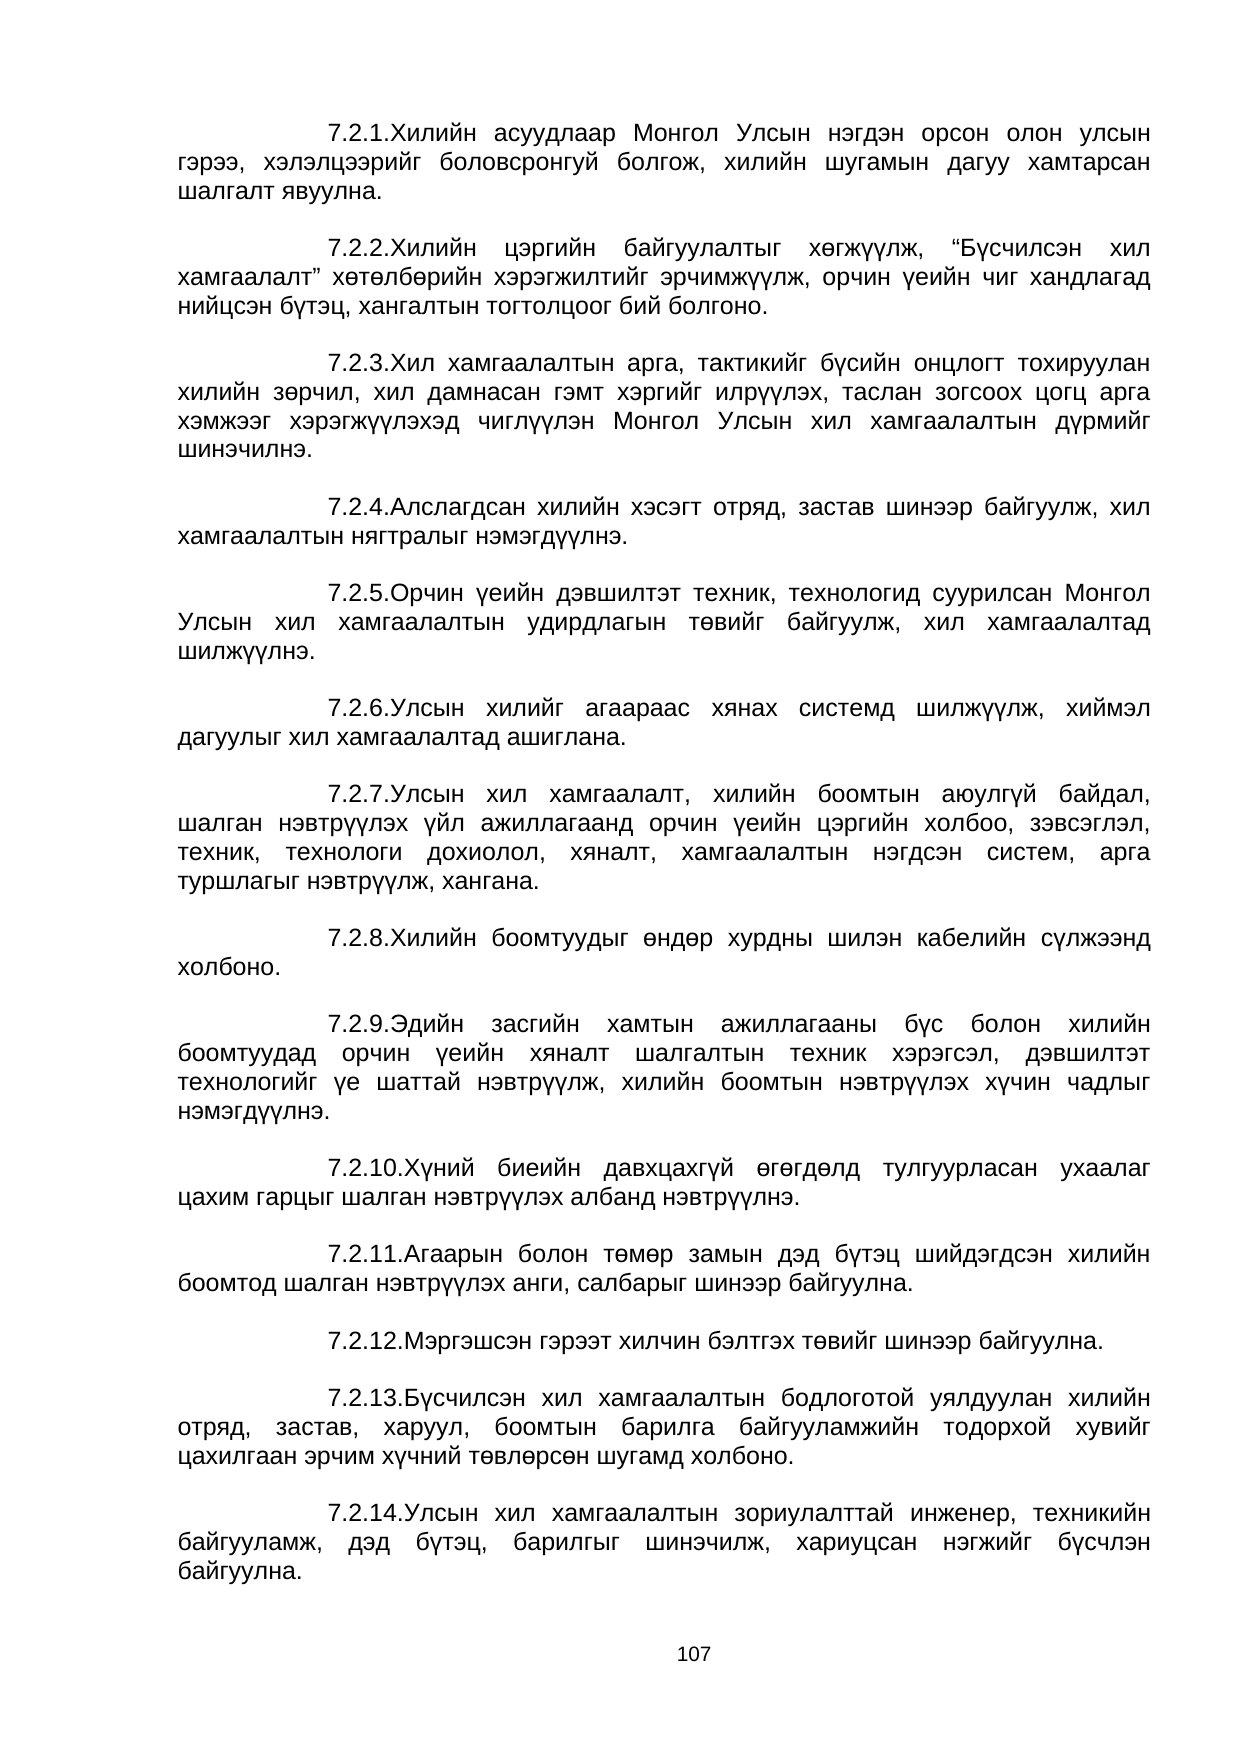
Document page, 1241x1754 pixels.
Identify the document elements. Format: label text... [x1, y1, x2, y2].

text 7.2.4.Алслагдсан хилийн хэсэгт отряд, застав шинээр байгуулж, хил хамгаалалтын нягтралыг нэмэгдүүлнэ. [177, 492, 1152, 549]
text 7.2.6.Улсын хилийг агаараас хянах системд шилжүүлж, хиймэл дагуулыг хил хамгаалалтад ашиглана. [177, 693, 1152, 751]
text 7.2.9.Эдийн засгийн хамтын ажиллагааны бүс болон хилийн боомтуудад орчин үеийн хяналт шалгалтын техник хэрэгсэл, дэвшилтэт технологийг үе шаттай нэвтрүүлж, хилийн боомтын нэвтрүүлэх хүчин чадлыг нэмэгдүүлнэ. [177, 1009, 1152, 1124]
text 7.2.2.Хилийн цэргийн байгуулалтыг хөгжүүлж, “Бүсчилсэн хил хамгаалалт” хөтөлбөрийн хэрэгжилтийг эрчимжүүлж, орчин үеийн чиг хандлагад нийцсэн бүтэц, хангалтын тогтолцоог бий болгоно. [177, 233, 1152, 319]
text 7.2.12.Мэргэшсэн гэрээт хилчин бэлтгэх төвийг шинээр байгуулна. [177, 1326, 1152, 1354]
text 7.2.10.Хүний биеийн давхцахгүй өгөгдөлд тулгуурласан ухаалаг цахим гарцыг шалган нэвтрүүлэх албанд нэвтрүүлнэ. [177, 1153, 1152, 1211]
text 7.2.14.Улсын хил хамгаалалтын зориулалттай инженер, техникийн байгууламж, дэд бүтэц, барилгыг шинэчилж, хариуцсан нэгжийг бүсчлэн байгуулна. [177, 1498, 1152, 1584]
text 7.2.5.Орчин үеийн дэвшилтэт техник, технологид суурилсан Монгол Улсын хил хамгаалалтын удирдлагын төвийг байгуулж, хил хамгаалалтад шилжүүлнэ. [177, 578, 1152, 664]
text 7.2.3.Хил хамгаалалтын арга, тактикийг бүсийн онцлогт тохируулан хилийн зөрчил, хил дамнасан гэмт хэргийг илрүүлэх, таслан зогсоох цогц арга хэмжээг хэрэгжүүлэхэд чиглүүлэн Монгол Улсын хил хамгаалалтын дүрмийг шинэчилнэ. [177, 348, 1152, 463]
text 7.2.11.Агаарын болон төмөр замын дэд бүтэц шийдэгдсэн хилийн боомтод шалган нэвтрүүлэх анги, салбарыг шинээр байгуулна. [177, 1239, 1152, 1297]
text 7.2.8.Хилийн боомтуудыг өндөр хурдны шилэн кабелийн сүлжээнд холбоно. [177, 923, 1152, 981]
text 7.2.13.Бүсчилсэн хил хамгаалалтын бодлоготой уялдуулан хилийн отряд, застав, харуул, боомтын барилга байгууламжийн тодорхой хувийг цахилгаан эрчим хүчний төвлөрсөн шугамд холбоно. [177, 1383, 1152, 1469]
text 7.2.7.Улсын хил хамгаалалт, хилийн боомтын аюулгүй байдал, шалган нэвтрүүлэх үйл ажиллагаанд орчин үеийн цэргийн холбоо, зэвсэглэл, техник, технологи дохиолол, хяналт, хамгаалалтын нэгдсэн систем, арга туршлагыг нэвтрүүлж, хангана. [177, 779, 1152, 894]
text 7.2.1.Хилийн асуудлаар Монгол Улсын нэгдэн орсон олон улсын гэрээ, хэлэлцээрийг боловсронгуй болгож, хилийн шугамын дагуу хамтарсан шалгалт явуулна. [177, 118, 1152, 204]
